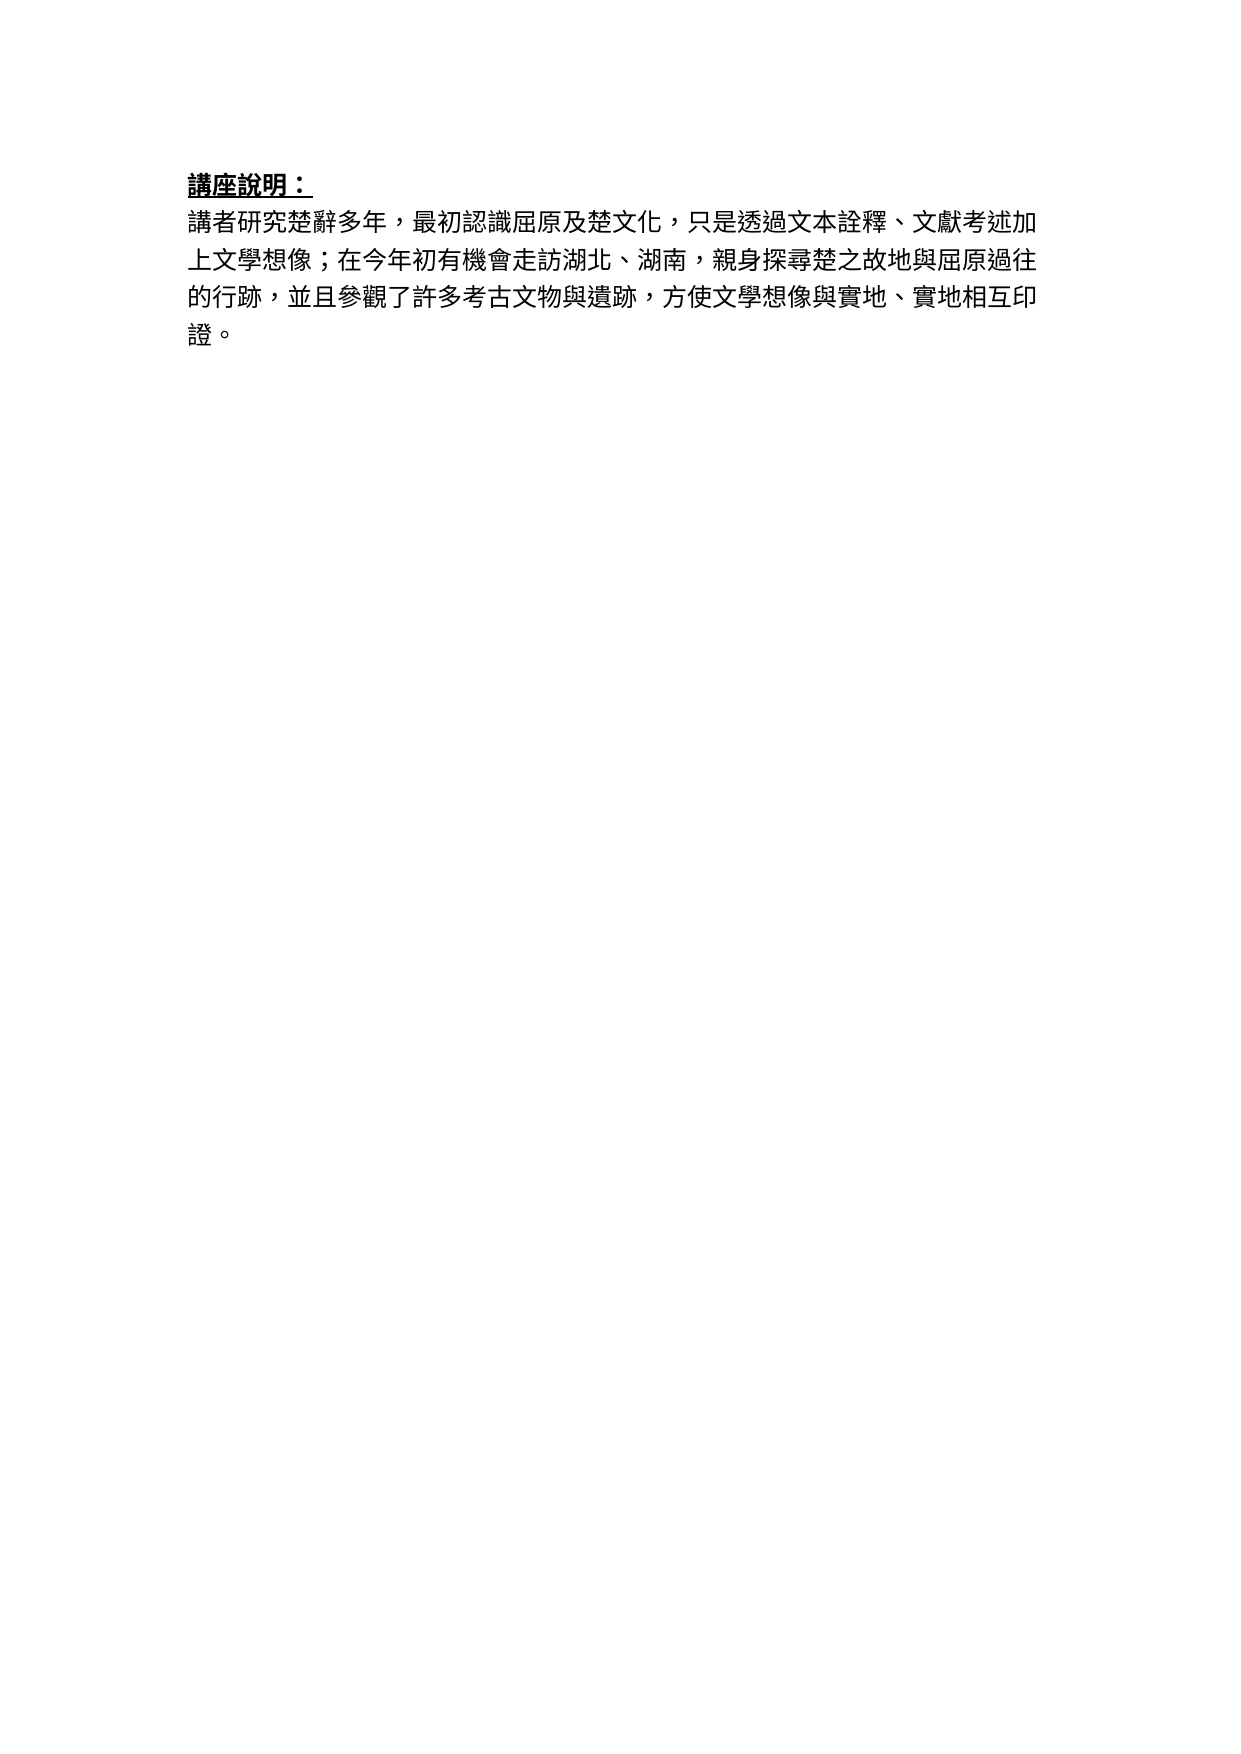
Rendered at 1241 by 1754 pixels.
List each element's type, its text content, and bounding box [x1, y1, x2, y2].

text 講座說明： [187, 164, 1053, 202]
text 講者研究楚辭多年，最初認識屈原及楚文化，只是透過文本詮釋、文獻考述加上文學想像；在今年初有機會走訪湖北、湖南，親身探尋楚之故地與屈原過往的行跡，並且參觀了許多考古文物與遺跡，方使文學想像與實地、實地相互印證。 [187, 202, 1053, 352]
